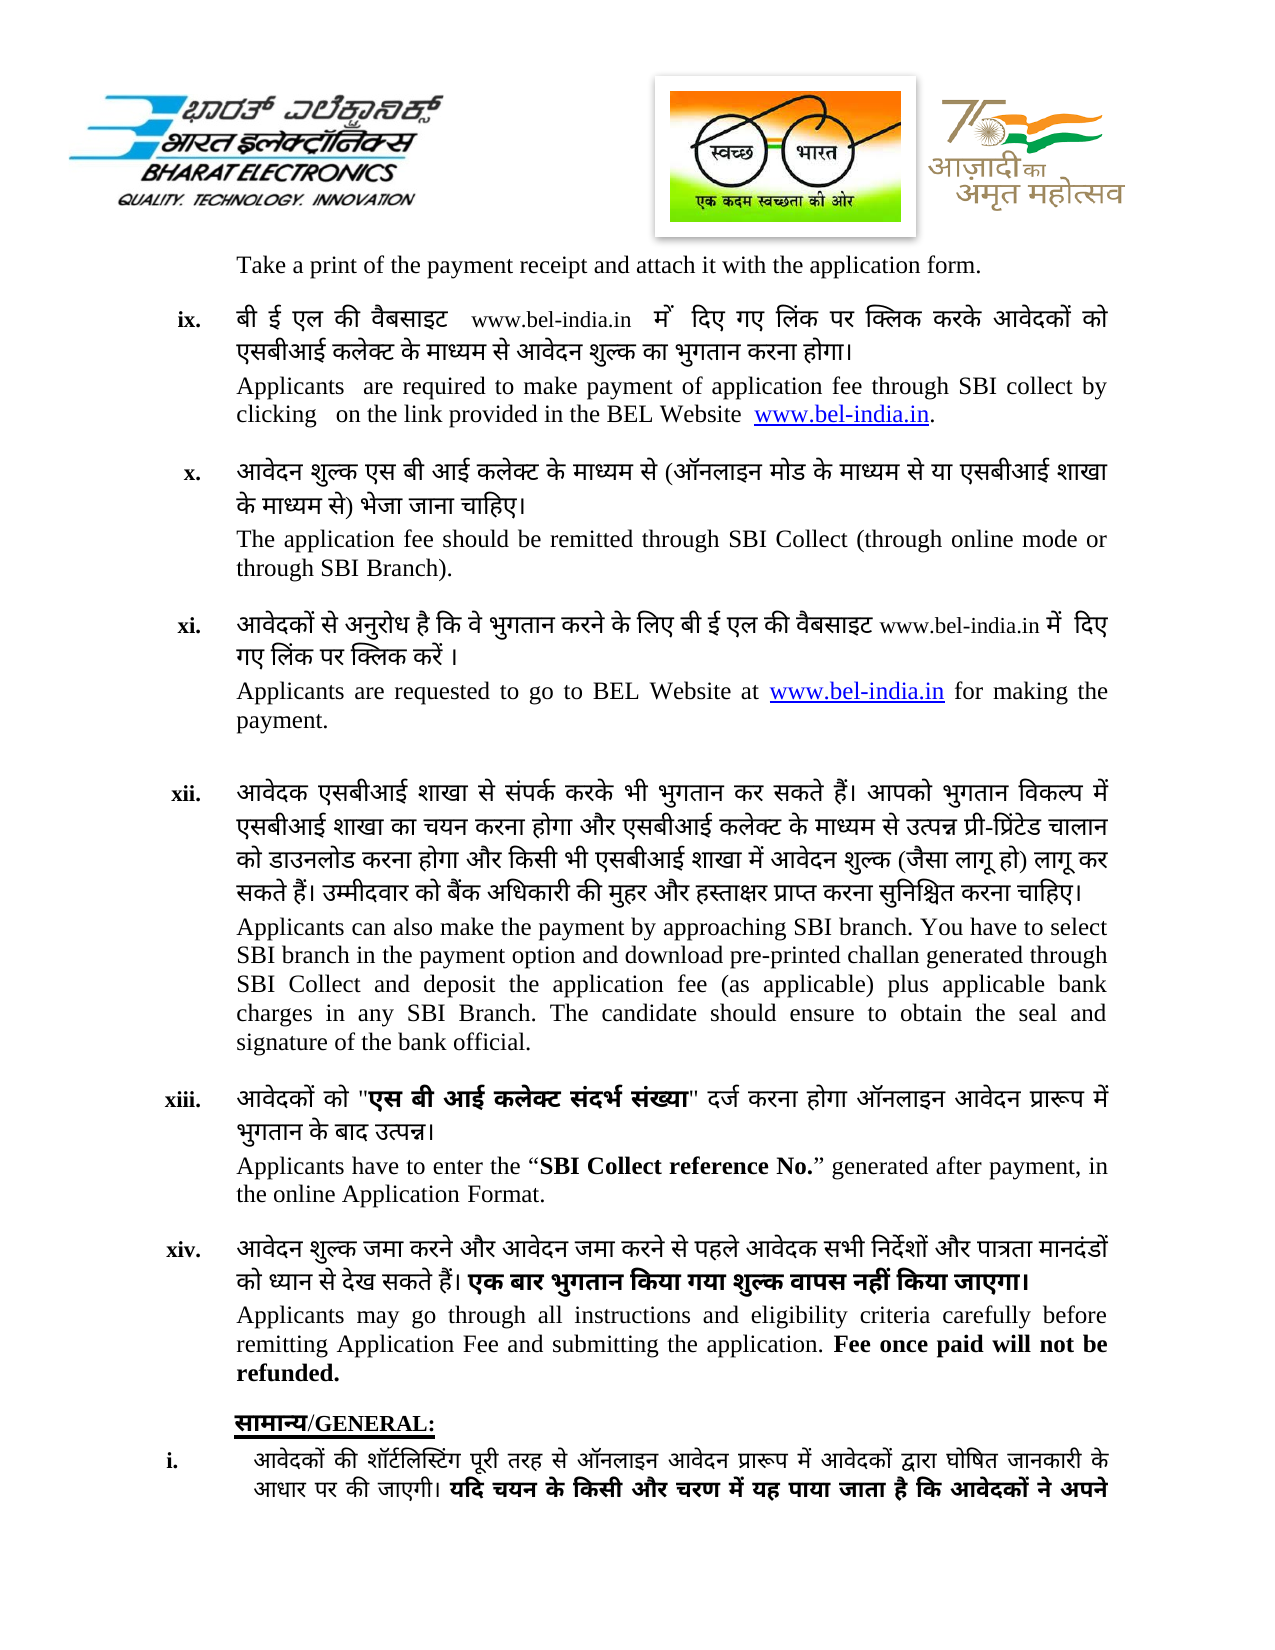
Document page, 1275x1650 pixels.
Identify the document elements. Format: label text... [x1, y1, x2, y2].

picture [670, 91, 901, 222]
list आवेदन शुल्क एस बी आई कलेक्ट के माध्यम से (ऑनलाइन मोड के माध्यम से या एसबीआई शाखा के माध्यम से) भेजा जाना चाहिए। [201, 457, 1108, 524]
list बी ई एल की वैबसाइट www.bel-india.in में दिए गए लिंक पर क्लिक करके आवेदकों को एसबीआई कलेक्ट के माध्यम से आवेदन शुल्क का भुगतान करना होगा। [201, 305, 1108, 371]
list आवेदकों से अनुरोध है कि वे भुगतान करने के लिए बी ई एल की वैबसाइट www.bel-india.in में दिए गए लिंक पर क्लिक करें । [201, 611, 1108, 676]
text सामान्य/GENERAL: [150, 1408, 1108, 1442]
list Applicants have to enter the “SBI Collect reference No.” generated after payment, in the online Application Format. [236, 1151, 1108, 1208]
list Applicants can also make the payment by approaching SBI branch. You have to select SBI branch in the payment option and download pre-printed challan generated through SBI Collect and deposit the application fee (as applicable) plus applicable bank charges in any SBI Branch. The candidate should ensure to obtain the seal and signature of the bank official. [236, 912, 1108, 1056]
list आवेदन शुल्क जमा करने और आवेदन जमा करने से पहले आवेदक सभी निर्देशों और पात्रता मानदंडों को ध्यान से देख सकते हैं। एक बार भुगतान किया गया शुल्क वापस नहीं किया जाएगा। [201, 1235, 1108, 1300]
picture [68, 94, 444, 206]
list आवेदकों को "एस बी आई कलेक्ट संदर्भ संख्या" दर्ज करना होगा ऑनलाइन आवेदन प्रारूप में भुगतान के बाद उत्पन्न। [201, 1084, 1108, 1151]
picture [926, 81, 1125, 251]
list Applicants are required to make payment of application fee through SBI collect by clicking on the link provided in the BEL Website www.bel-india.in. [236, 371, 1108, 428]
list The application fee should be remitted through SBI Collect (through online mode or through SBI Branch). [236, 524, 1108, 582]
list Take a print of the payment receipt and attach it with the application form. [236, 250, 1108, 279]
list आवेदक एसबीआई शाखा से संपर्क करके भी भुगतान कर सकते हैं। आपको भुगतान विकल्प में एसबीआई शाखा का चयन करना होगा और एसबीआई कलेक्ट के माध्यम से उत्पन्न प्री-प्रिंटेड चालान को डाउनलोड करना होगा और किसी भी एसबीआई शाखा में आवेदन शुल्क (जैसा लागू हो) लागू कर सकते हैं। उम्मीदवार को बैंक अधिकारी की मुहर और हस्ताक्षर प्राप्त करना सुनिश्चित करना चाहिए। [201, 779, 1108, 912]
list Applicants may go through all instructions and eligibility criteria carefully before remitting Application Fee and submitting the application. Fee once paid will not be refunded. [236, 1300, 1108, 1386]
list Applicants are requested to go to BEL Website at www.bel-india.in for making the payment. [236, 676, 1108, 734]
